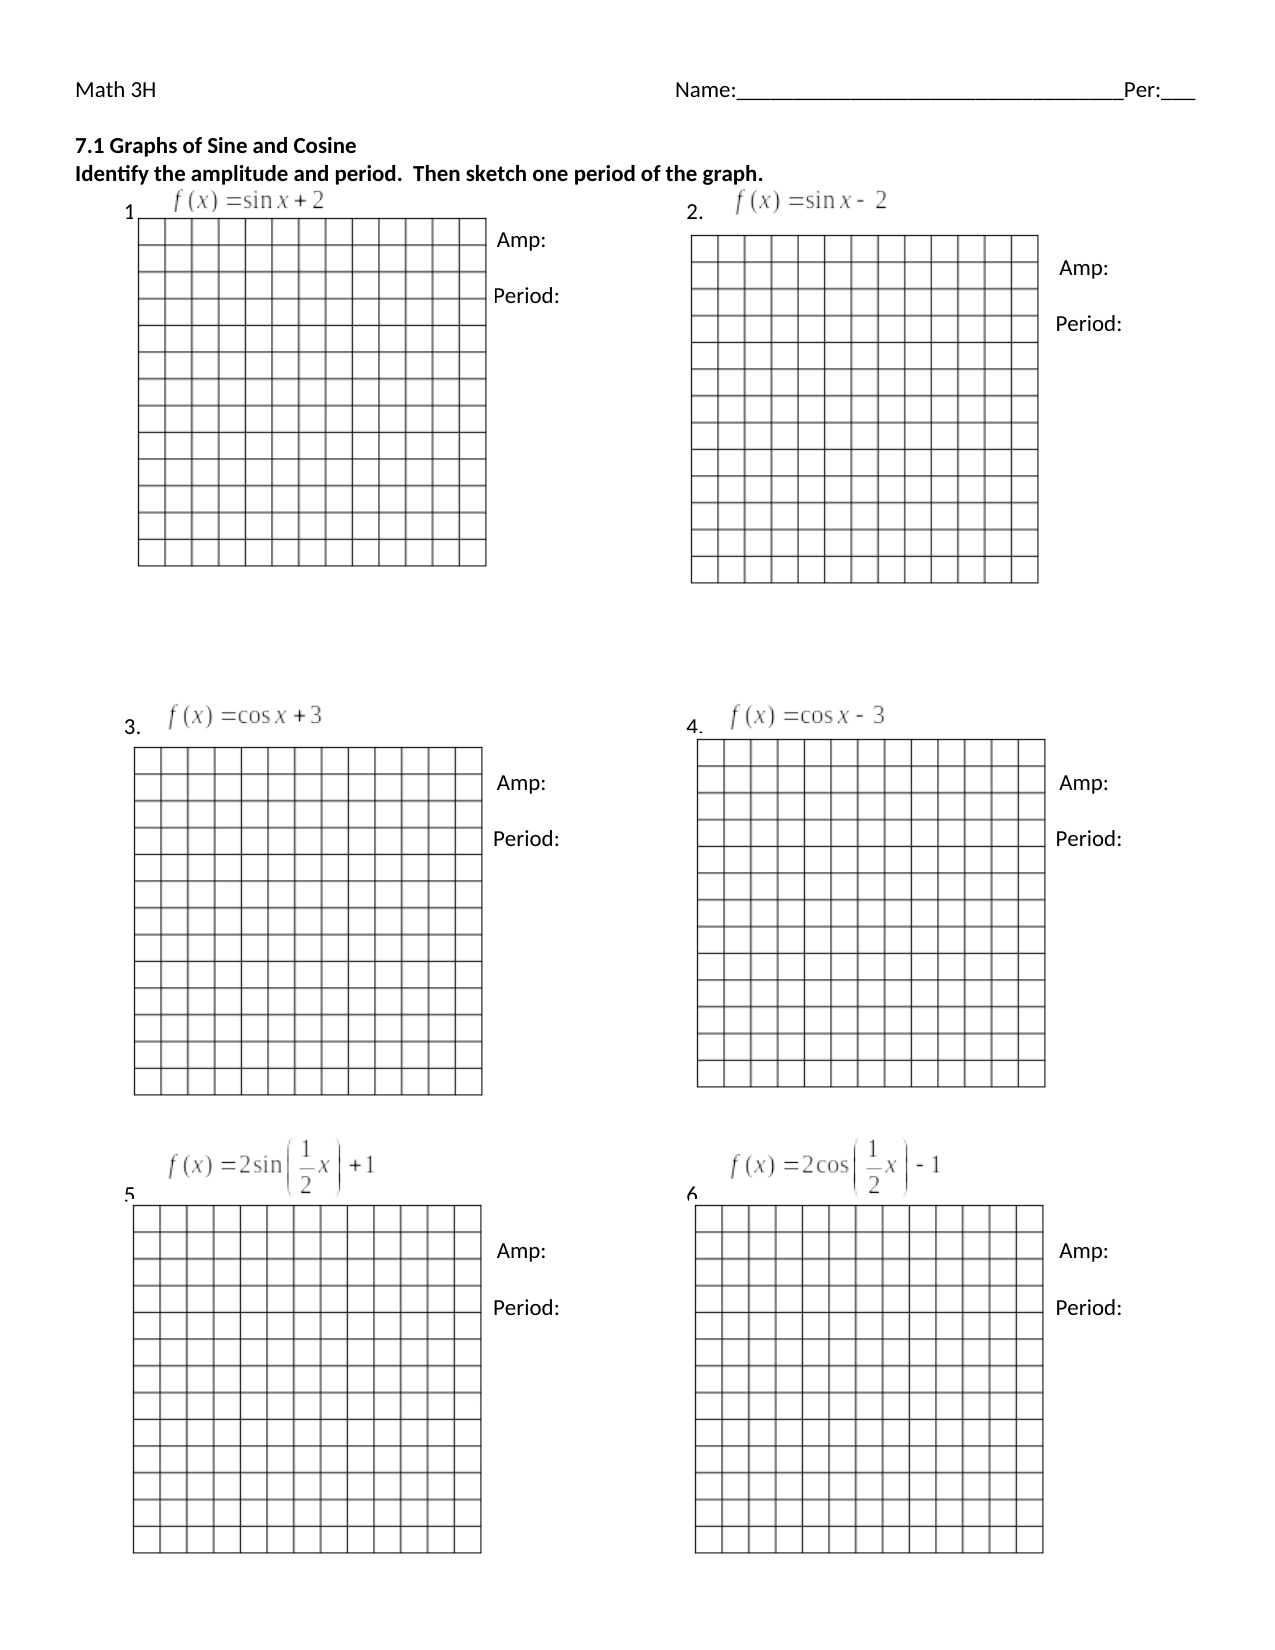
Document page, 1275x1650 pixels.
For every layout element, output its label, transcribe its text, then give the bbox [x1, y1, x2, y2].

picture [691, 733, 1054, 1096]
picture [689, 1199, 1052, 1562]
table_cell Amp: Period: [638, 1132, 1200, 1573]
text Math 3H Name:__________________________________Per:___ [75, 75, 1200, 103]
text Identify the amplitude and period. Then sketch one period of the graph. [75, 159, 1200, 187]
picture [685, 229, 1047, 592]
picture [127, 1199, 490, 1562]
table_cell Amp: Period: [75, 702, 637, 1132]
picture [132, 212, 495, 575]
table_cell Amp: Period: [638, 702, 1200, 1132]
text 7.1 Graphs of Sine and Cosine [75, 131, 1200, 159]
table_cell Amp: Period: [75, 1132, 637, 1573]
table_header Amp: Period: [638, 187, 1200, 702]
picture [128, 742, 491, 1104]
table_header Amp: Period: [75, 187, 637, 702]
